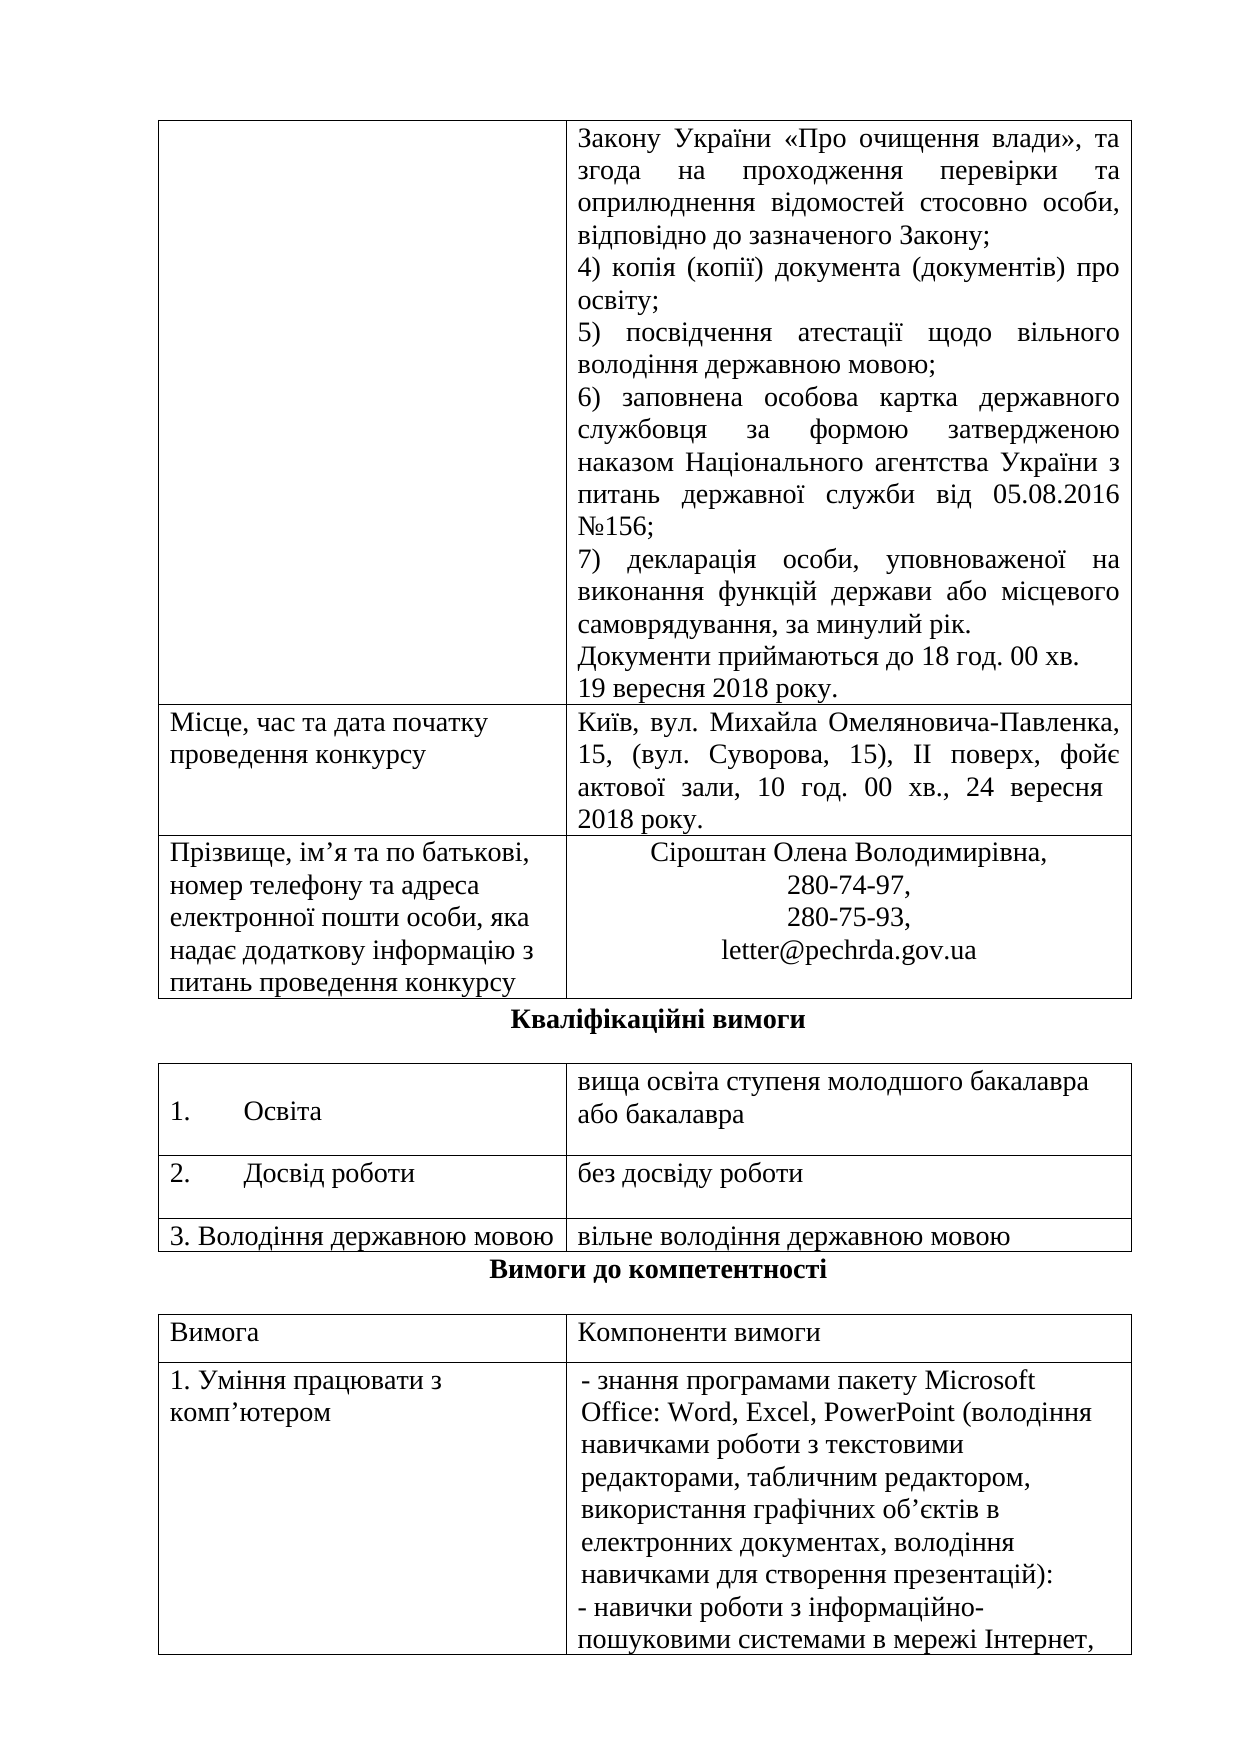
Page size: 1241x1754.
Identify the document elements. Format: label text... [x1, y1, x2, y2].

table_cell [156, 1000, 1160, 1657]
table_header Загальні умови [156, 118, 1160, 1000]
